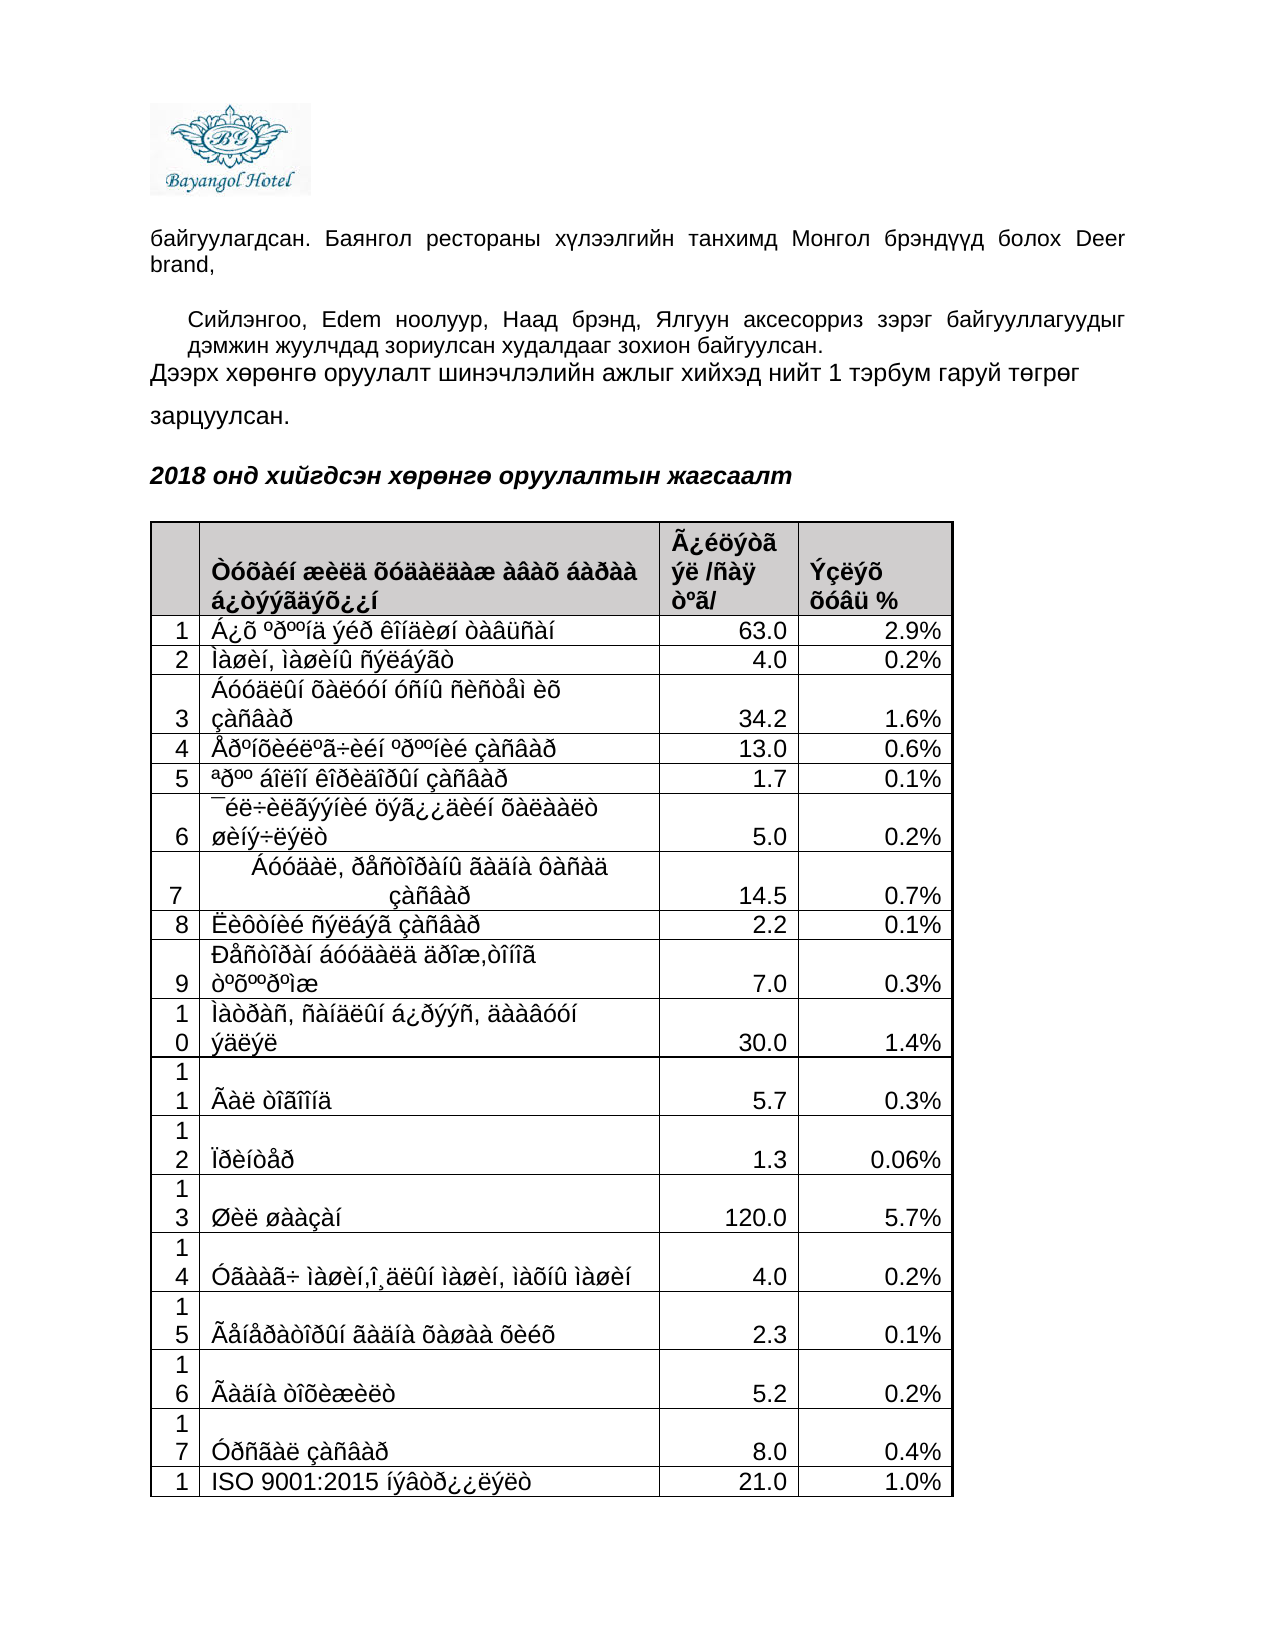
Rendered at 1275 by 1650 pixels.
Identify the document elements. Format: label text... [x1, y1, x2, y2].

table_cell 9 [152, 940, 199, 998]
table_cell 1.3 [660, 1116, 798, 1173]
table_cell 14 [152, 1233, 199, 1291]
table_cell Åðºíõèéëºã÷èéí ºðººíèé çàñâàð [200, 734, 659, 763]
table_cell 0.7% [799, 852, 951, 909]
text 2018 онд хийгдсэн хөрөнгө оруулалтын жагсаалт [150, 461, 1125, 490]
table_cell 0.1% [799, 911, 951, 939]
table_cell 0.3% [799, 1058, 951, 1115]
table_cell 2.3 [660, 1292, 798, 1349]
table_cell 30.0 [660, 999, 798, 1056]
table_cell 17 [152, 1409, 199, 1466]
table_cell 10 [152, 999, 199, 1056]
table_cell 0.1% [799, 1292, 951, 1349]
table_cell Ðåñòîðàí áóóäàëä äðîæ,òîíîã òºõººðºìæ [200, 940, 659, 998]
table_cell 4 [152, 734, 199, 763]
table_cell 4.0 [660, 1233, 798, 1291]
table_cell Áóóäëûí õàëóóí óñíû ñèñòåì èõ çàñâàð [200, 675, 659, 733]
table_cell 1.6% [799, 675, 951, 733]
table_cell 5.0 [660, 794, 798, 851]
table_cell 1.0% [799, 1467, 951, 1496]
table_cell 4.0 [660, 646, 798, 674]
table_cell 12 [152, 1116, 199, 1173]
table_cell 2.9% [799, 616, 951, 644]
table_cell 120.0 [660, 1175, 798, 1232]
table_cell 1.7 [660, 764, 798, 792]
table_header Ã¿éöýòãýë /ñàÿ òºã/ [660, 523, 798, 615]
table_cell 0.3% [799, 940, 951, 998]
table_cell 7 [152, 852, 199, 909]
table_cell 1.4% [799, 999, 951, 1056]
table_cell Óðñãàë çàñâàð [200, 1409, 659, 1466]
list Сийлэнгоо, Edem ноолуур, Наад брэнд, Ялгуун аксесорриз зэрэг байгууллагуудыг дэмжин жуулчдад зориулсан худалдааг зохион байгуулсан. [187, 306, 1125, 358]
table_cell 34.2 [660, 675, 798, 733]
table_cell 18 [152, 1467, 199, 1496]
table_cell 63.0 [660, 616, 798, 644]
table_cell Øèë øààçàí [200, 1175, 659, 1232]
table_cell Áóóäàë, ðåñòîðàíû ãàäíà ôàñàä çàñâàð [200, 852, 659, 909]
table_cell 3 [152, 675, 199, 733]
table_cell Ìàøèí, ìàøèíû ñýëáýãò [200, 646, 659, 674]
table_cell 0.2% [799, 1350, 951, 1408]
picture [150, 103, 311, 197]
table_cell 8.0 [660, 1409, 798, 1466]
table_cell Ëèôòíèé ñýëáýã çàñâàð [200, 911, 659, 939]
table_cell 14.5 [660, 852, 798, 909]
table_cell Ìàòðàñ, ñàíäëûí á¿ðýýñ, äààâóóí ýäëýë [200, 999, 659, 1056]
table_cell 21.0 [660, 1467, 798, 1496]
table_cell 11 [152, 1058, 199, 1115]
table_cell 0.1% [799, 764, 951, 792]
table_cell Ãåíåðàòîðûí ãàäíà õàøàà õèéõ [200, 1292, 659, 1349]
table_cell 8 [152, 911, 199, 939]
table_cell Á¿õ ºðººíä ýéð êîíäèøí òàâüñàí [200, 616, 659, 644]
table_cell 0.6% [799, 734, 951, 763]
table_cell 5.7% [799, 1175, 951, 1232]
table_header [152, 523, 199, 615]
table_cell ¯éë÷èëãýýíèé öýã¿¿äèéí õàëààëò øèíý÷ëýëò [200, 794, 659, 851]
table_cell 13 [152, 1175, 199, 1232]
table_cell 2 [152, 646, 199, 674]
table_cell Ãàë òîãîîíä [200, 1058, 659, 1115]
table_cell 0.2% [799, 1233, 951, 1291]
table_cell 0.06% [799, 1116, 951, 1173]
table_cell Ïðèíòåð [200, 1116, 659, 1173]
table_header Òóõàéí æèëä õóäàëäàæ àâàõ áàðàà á¿òýýãäýõ¿¿í [200, 523, 659, 615]
table_cell ISO 9001:2015 íýâòð¿¿ëýëò [200, 1467, 659, 1496]
table_cell 0.2% [799, 794, 951, 851]
table_cell ªðºº áîëîí êîðèäîðûí çàñâàð [200, 764, 659, 792]
table_cell Ãàäíà òîõèæèëò [200, 1350, 659, 1408]
table_cell 15 [152, 1292, 199, 1349]
table_cell 0.2% [799, 646, 951, 674]
table_cell 7.0 [660, 940, 798, 998]
table_cell 5.7 [660, 1058, 798, 1115]
table_cell 1 [152, 616, 199, 644]
table_header Ýçëýõ õóâü % [799, 523, 951, 615]
table_cell 0.4% [799, 1409, 951, 1466]
text Дээрх хөрөнгө оруулалт шинэчлэлийн ажлыг хийхэд нийт 1 тэрбум гаруй төгрөг зарцуулсан. [150, 358, 1125, 430]
table_cell Óãààã÷ ìàøèí,î¸äëûí ìàøèí, ìàõíû ìàøèí [200, 1233, 659, 1291]
table_cell 5 [152, 764, 199, 792]
table_cell 6 [152, 794, 199, 851]
table_cell 13.0 [660, 734, 798, 763]
table_cell 2.2 [660, 911, 798, 939]
table_cell 5.2 [660, 1350, 798, 1408]
table_cell 16 [152, 1350, 199, 1408]
